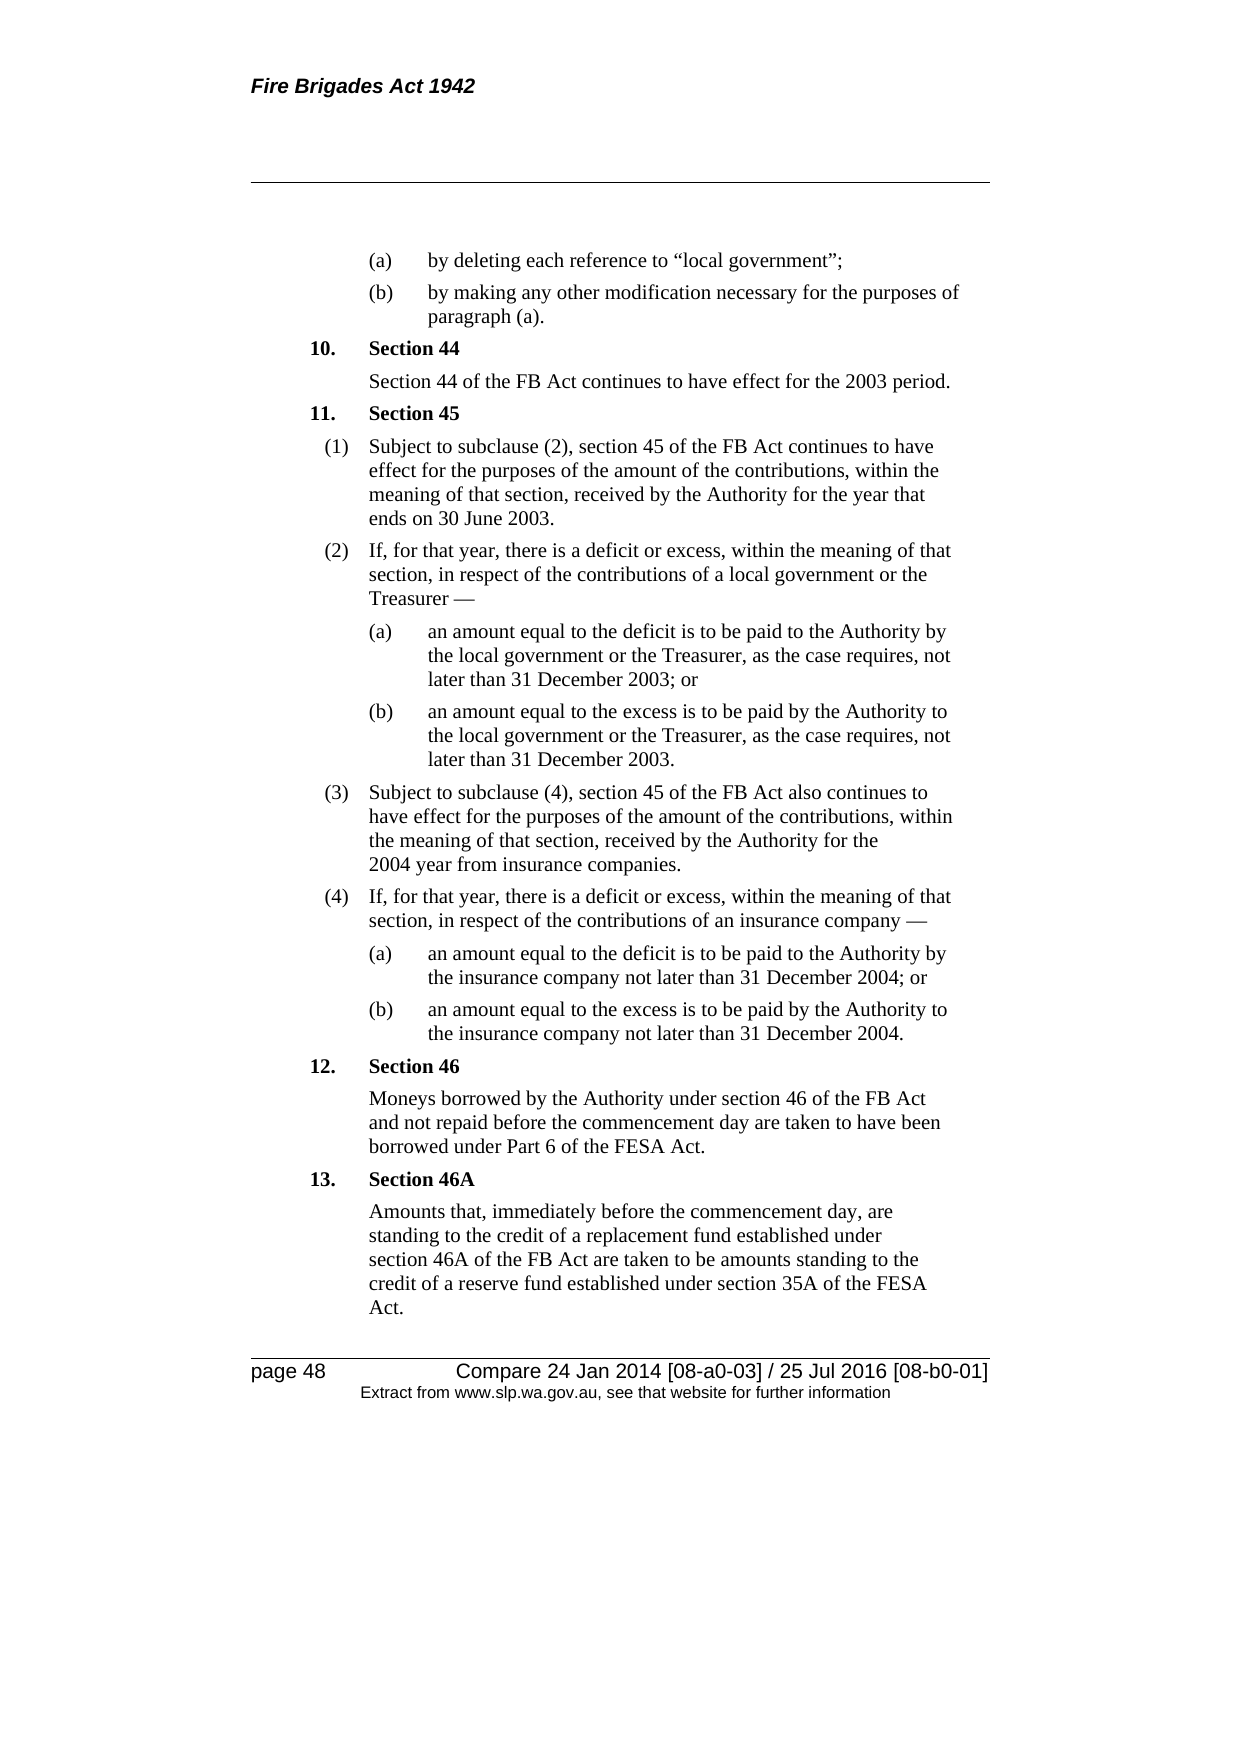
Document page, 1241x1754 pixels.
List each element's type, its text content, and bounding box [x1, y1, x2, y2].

text (3) Subject to subclause (4), section 45 of the FB Act also continues to have effect for the purposes of the amount of the contributions, within the meaning of that section, received by the Authority for the 2004 year from insurance companies. [309, 780, 960, 876]
text (a) by deleting each reference to “local government”; [309, 247, 960, 272]
text (2) If, for that year, there is a deficit or excess, within the meaning of that section, in respect of the contributions of a local government or the Treasurer — [309, 538, 960, 610]
subtitle 11. Section 45 [309, 401, 960, 425]
text (a) an amount equal to the deficit is to be paid to the Authority by the insurance company not later than 31 December 2004; or [309, 941, 960, 989]
subtitle 13. Section 46A [309, 1167, 960, 1191]
text (4) If, for that year, there is a deficit or excess, within the meaning of that section, in respect of the contributions of an insurance company — [309, 884, 960, 932]
text (b) an amount equal to the excess is to be paid by the Authority to the local government or the Treasurer, as the case requires, not later than 31 December 2003. [309, 699, 960, 771]
subtitle 10. Section 44 [309, 336, 960, 360]
text (a) an amount equal to the deficit is to be paid to the Authority by the local government or the Treasurer, as the case requires, not later than 31 December 2003; or [309, 619, 960, 691]
text (1) Subject to subclause (2), section 45 of the FB Act continues to have effect for the purposes of the amount of the contributions, within the meaning of that section, received by the Authority for the year that ends on 30 June 2003. [309, 433, 960, 530]
text (b) by making any other modification necessary for the purposes of paragraph (a). [309, 280, 960, 328]
text Moneys borrowed by the Authority under section 46 of the FB Act and not repaid before the commencement day are taken to have been borrowed under Part 6 of the FESA Act. [309, 1086, 960, 1158]
text Amounts that, immediately before the commencement day, are standing to the credit of a replacement fund established under section 46A of the FB Act are taken to be amounts standing to the credit of a reserve fund established under section 35A of the FESA Act. [309, 1199, 960, 1319]
subtitle 12. Section 46 [309, 1054, 960, 1078]
text Section 44 of the FB Act continues to have effect for the 2003 period. [309, 369, 960, 393]
text (b) an amount equal to the excess is to be paid by the Authority to the insurance company not later than 31 December 2004. [309, 997, 960, 1045]
